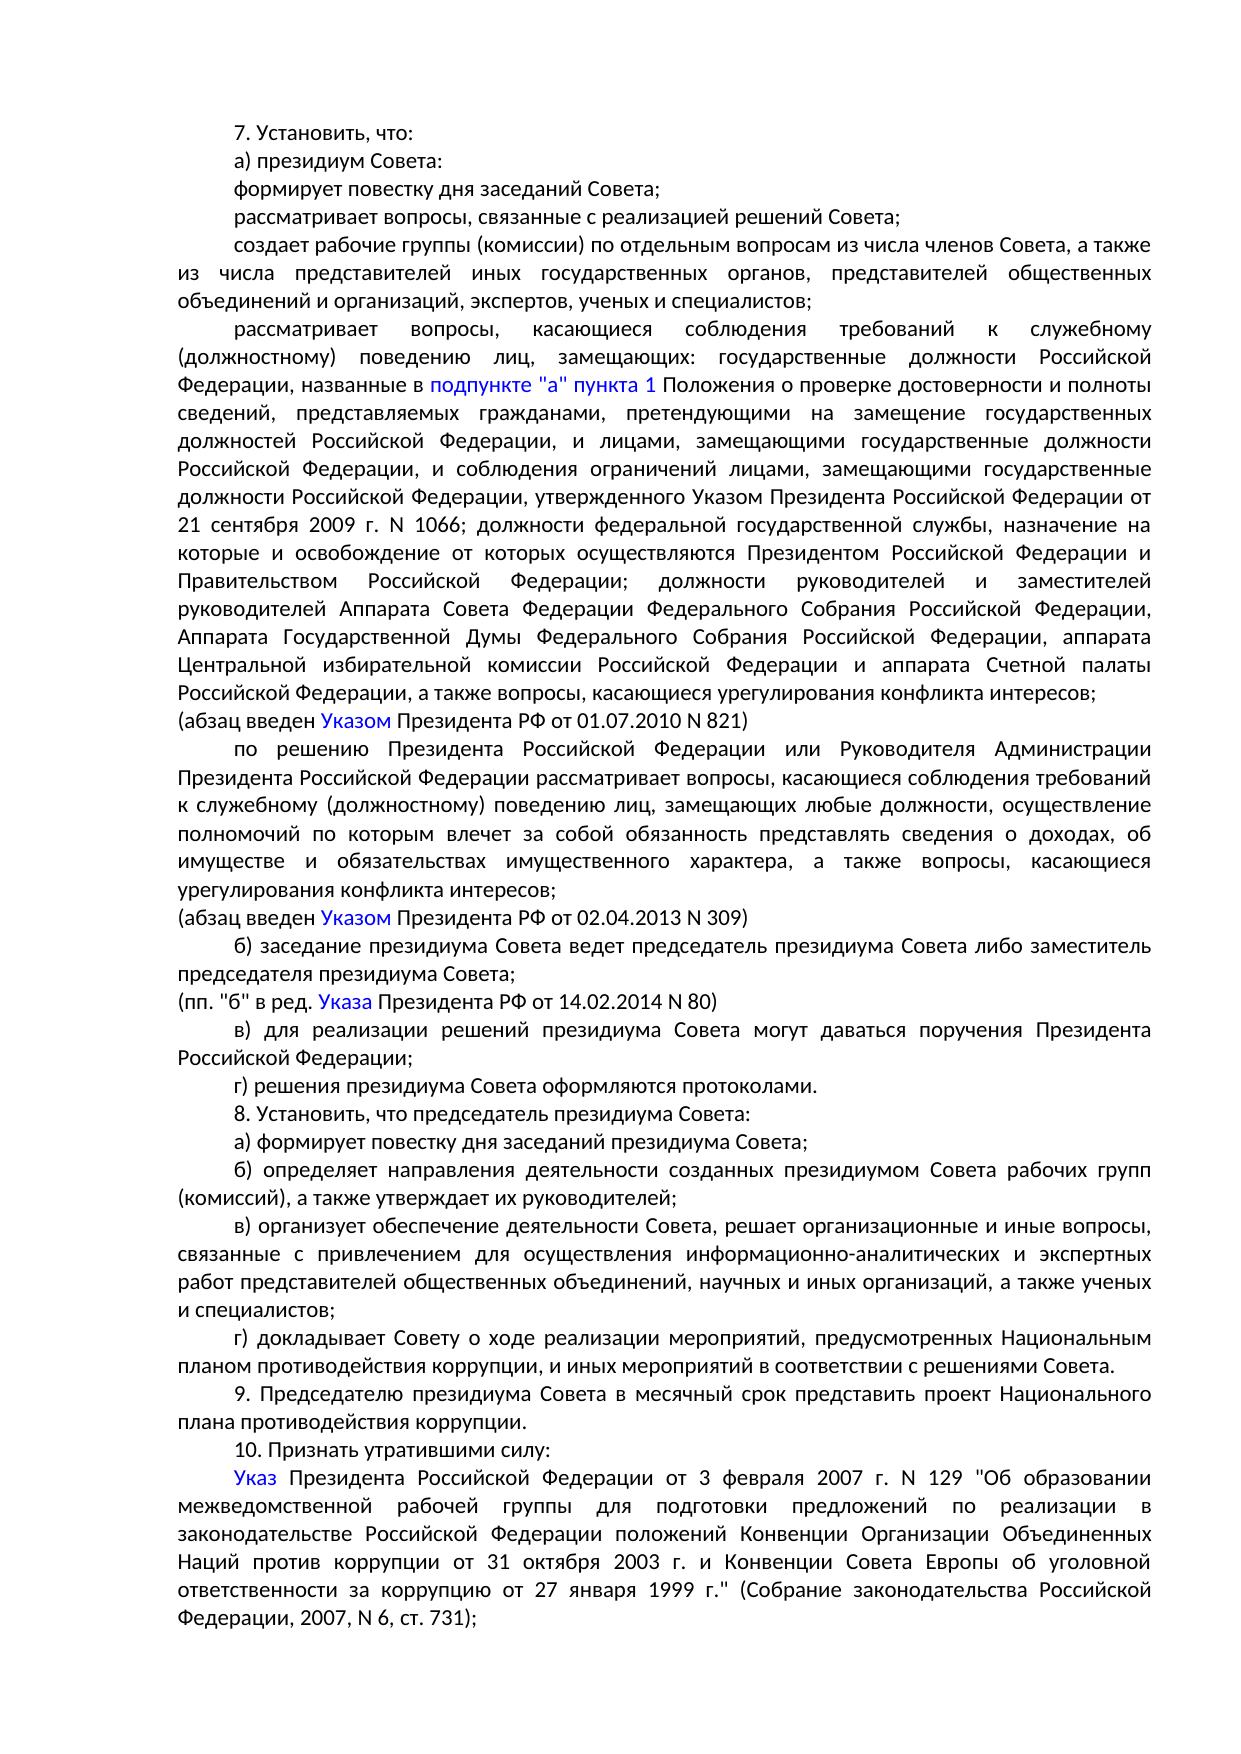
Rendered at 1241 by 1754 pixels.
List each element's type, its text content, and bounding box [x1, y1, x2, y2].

text а) формирует повестку дня заседаний президиума Совета; [177, 1127, 1152, 1155]
text г) решения президиума Совета оформляются протоколами. [177, 1071, 1152, 1099]
text формирует повестку дня заседаний Совета; [177, 174, 1152, 202]
text (абзац введен Указом Президента РФ от 02.04.2013 N 309) [177, 903, 1152, 931]
text (абзац введен Указом Президента РФ от 01.07.2010 N 821) [177, 707, 1152, 734]
text б) заседание президиума Совета ведет председатель президиума Совета либо заместитель председателя президиума Совета; [177, 931, 1152, 987]
text а) президиум Совета: [177, 146, 1152, 174]
text в) организует обеспечение деятельности Совета, решает организационные и иные вопросы, связанные с привлечением для осуществления информационно-аналитических и экспертных работ представителей общественных объединений, научных и иных организаций, а также ученых и специалистов; [177, 1211, 1152, 1323]
text в) для реализации решений президиума Совета могут даваться поручения Президента Российской Федерации; [177, 1015, 1152, 1071]
text создает рабочие группы (комиссии) по отдельным вопросам из числа членов Совета, а также из числа представителей иных государственных органов, представителей общественных объединений и организаций, экспертов, ученых и специалистов; [177, 230, 1152, 314]
text б) определяет направления деятельности созданных президиумом Совета рабочих групп (комиссий), а также утверждает их руководителей; [177, 1155, 1152, 1211]
text (пп. "б" в ред. Указа Президента РФ от 14.02.2014 N 80) [177, 987, 1152, 1015]
text рассматривает вопросы, касающиеся соблюдения требований к служебному (должностному) поведению лиц, замещающих: государственные должности Российской Федерации, названные в подпункте "а" пункта 1 Положения о проверке достоверности и полноты сведений, представляемых гражданами, претендующими на замещение государственных должностей Российской Федерации, и лицами, замещающими государственные должности Российской Федерации, и соблюдения ограничений лицами, замещающими государственные должности Российской Федерации, утвержденного Указом Президента Российской Федерации от 21 сентября 2009 г. N 1066; должности федеральной государственной службы, назначение на которые и освобождение от которых осуществляются Президентом Российской Федерации и Правительством Российской Федерации; должности руководителей и заместителей руководителей Аппарата Совета Федерации Федерального Собрания Российской Федерации, Аппарата Государственной Думы Федерального Собрания Российской Федерации, аппарата Центральной избирательной комиссии Российской Федерации и аппарата Счетной палаты Российской Федерации, а также вопросы, касающиеся урегулирования конфликта интересов; [177, 314, 1152, 707]
text 9. Председателю президиума Совета в месячный срок представить проект Национального плана противодействия коррупции. [177, 1379, 1152, 1435]
text Указ Президента Российской Федерации от 3 февраля 2007 г. N 129 "Об образовании межведомственной рабочей группы для подготовки предложений по реализации в законодательстве Российской Федерации положений Конвенции Организации Объединенных Наций против коррупции от 31 октября 2003 г. и Конвенции Совета Европы об уголовной ответственности за коррупцию от 27 января 1999 г." (Собрание законодательства Российской Федерации, 2007, N 6, ст. 731); [177, 1463, 1152, 1631]
text 7. Установить, что: [177, 118, 1152, 146]
text г) докладывает Совету о ходе реализации мероприятий, предусмотренных Национальным планом противодействия коррупции, и иных мероприятий в соответствии с решениями Совета. [177, 1323, 1152, 1379]
text 10. Признать утратившими силу: [177, 1435, 1152, 1463]
text рассматривает вопросы, связанные с реализацией решений Совета; [177, 202, 1152, 230]
text 8. Установить, что председатель президиума Совета: [177, 1099, 1152, 1127]
text по решению Президента Российской Федерации или Руководителя Администрации Президента Российской Федерации рассматривает вопросы, касающиеся соблюдения требований к служебному (должностному) поведению лиц, замещающих любые должности, осуществление полномочий по которым влечет за собой обязанность представлять сведения о доходах, об имуществе и обязательствах имущественного характера, а также вопросы, касающиеся урегулирования конфликта интересов; [177, 734, 1152, 903]
